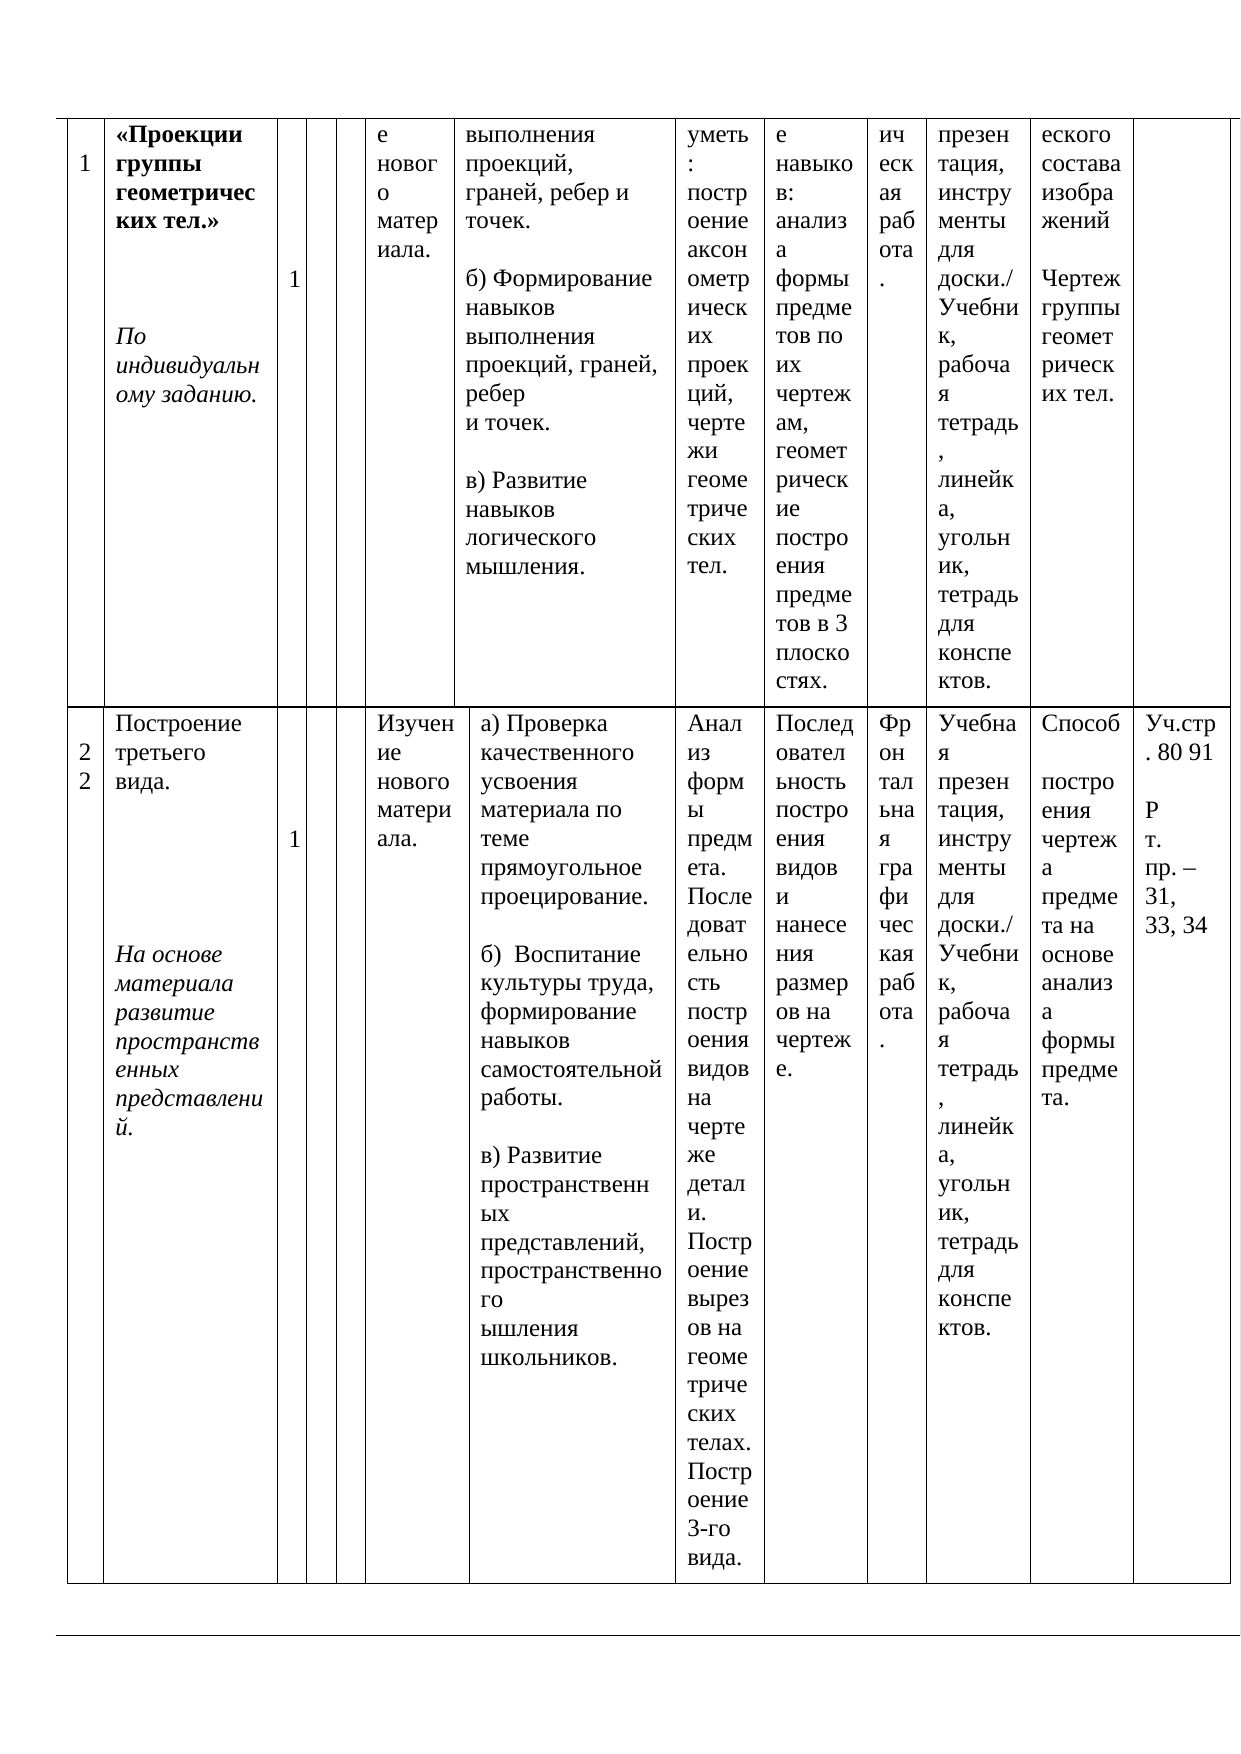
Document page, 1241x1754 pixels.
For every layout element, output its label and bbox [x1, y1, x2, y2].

table_header [56, 119, 1240, 1635]
